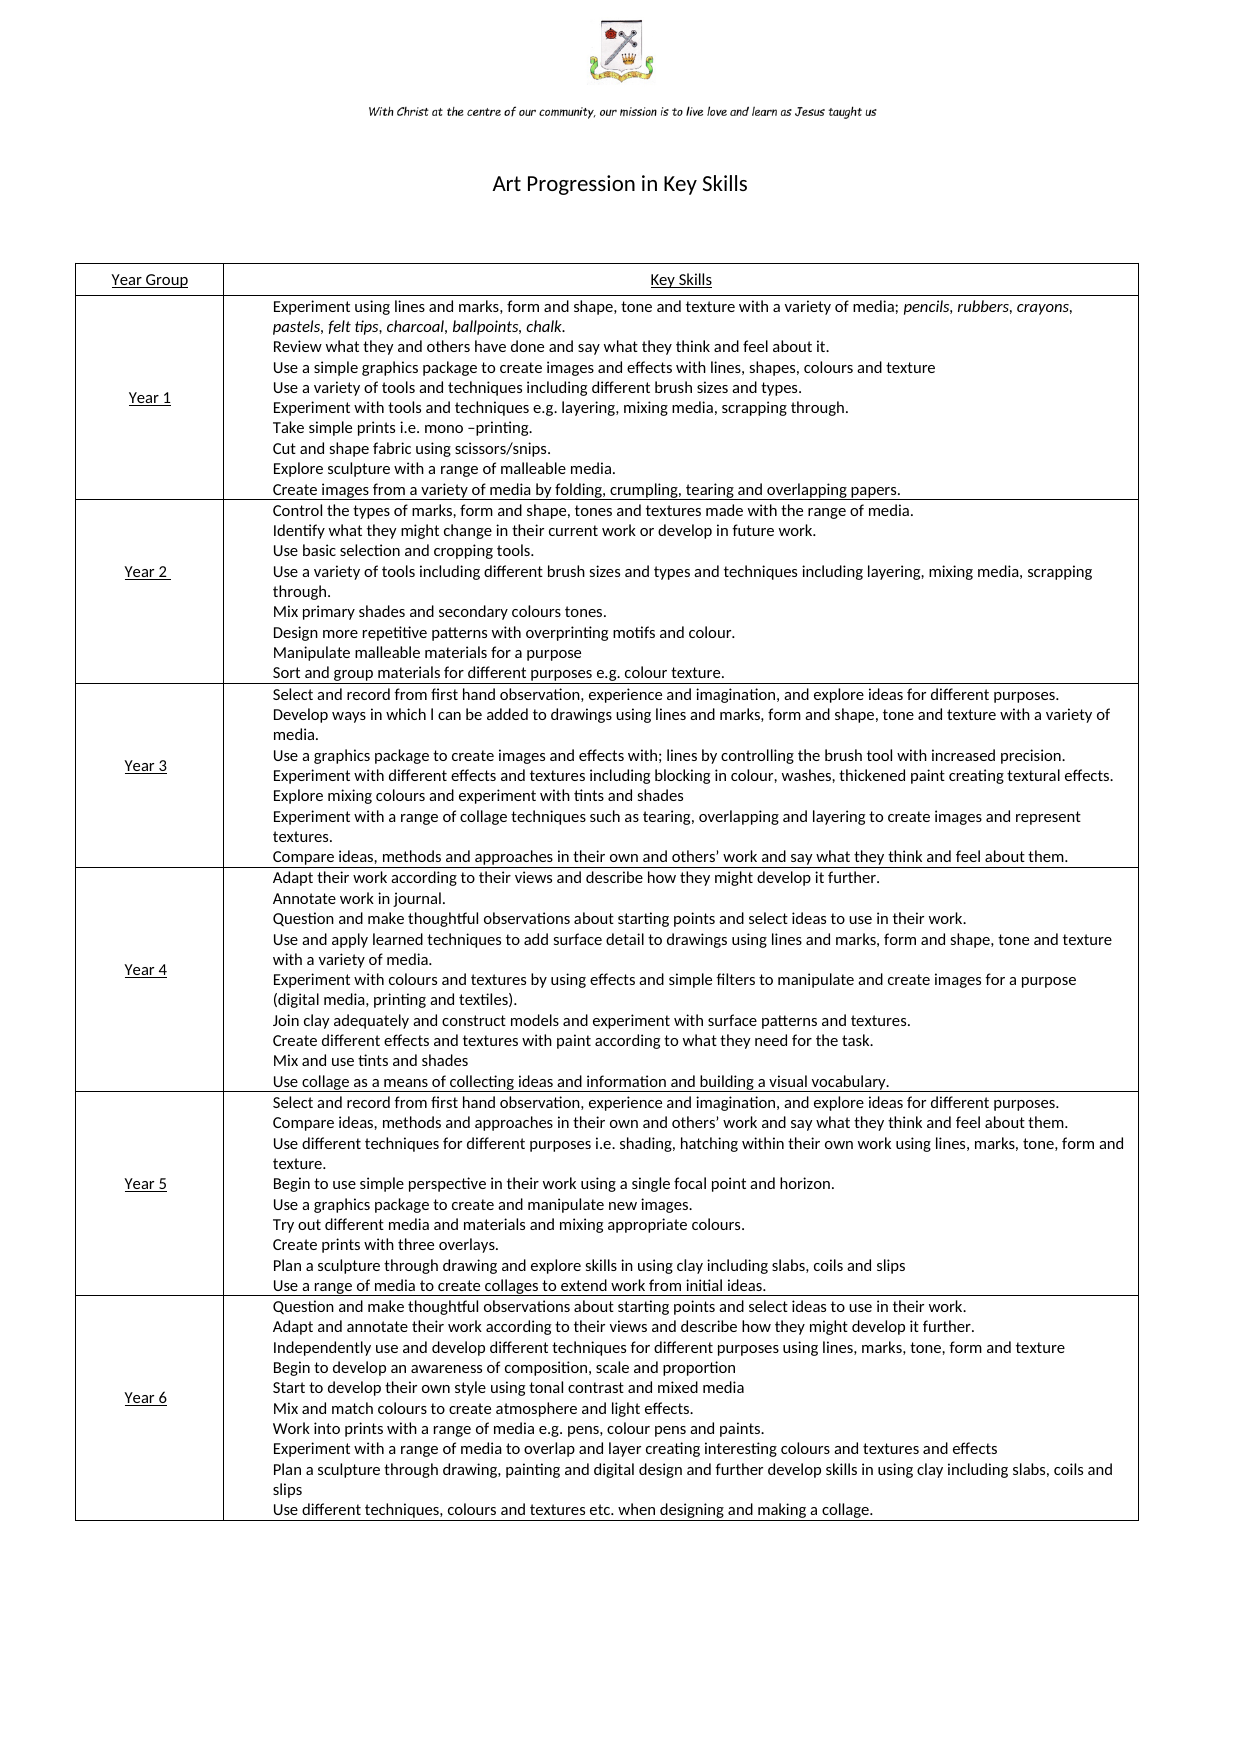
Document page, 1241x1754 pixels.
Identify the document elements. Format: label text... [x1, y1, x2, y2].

table_cell Year 5 [76, 1092, 223, 1295]
table_cell Control the types of marks, form and shape, tones and textures made with the range of media. Identify what they might change in their current work or develop in future work. Use basic selection and cropping tools. Use a variety of tools including different brush sizes and types and techniques including layering, mixing media, scrapping through. Mix primary shades and secondary colours tones. Design more repetitive patterns with overprinting motifs and colour. Manipulate malleable materials for a purpose Sort and group materials for different purposes e.g. colour texture. [224, 500, 1138, 683]
picture [353, 17, 886, 124]
table_cell Year 3 [76, 684, 223, 867]
table_cell Year 2 [76, 500, 223, 683]
table_cell Adapt their work according to their views and describe how they might develop it further. Annotate work in journal. Question and make thoughtful observations about starting points and select ideas to use in their work. Use and apply learned techniques to add surface detail to drawings using lines and marks, form and shape, tone and texture with a variety of media. Experiment with colours and textures by using effects and simple filters to manipulate and create images for a purpose (digital media, printing and textiles). Join clay adequately and construct models and experiment with surface patterns and textures. Create different effects and textures with paint according to what they need for the task. Mix and use tints and shades Use collage as a means of collecting ideas and information and building a visual vocabulary. [224, 868, 1138, 1091]
table_cell Year 6 [76, 1296, 223, 1520]
table_cell Select and record from first hand observation, experience and imagination, and explore ideas for different purposes. Develop ways in which l can be added to drawings using lines and marks, form and shape, tone and texture with a variety of media. Use a graphics package to create images and effects with; lines by controlling the brush tool with increased precision. Experiment with different effects and textures including blocking in colour, washes, thickened paint creating textural effects. Explore mixing colours and experiment with tints and shades Experiment with a range of collage techniques such as tearing, overlapping and layering to create images and represent textures. Compare ideas, methods and approaches in their own and others’ work and say what they think and feel about them. [224, 684, 1138, 867]
table_header Key Skills [224, 264, 1138, 295]
table_header Year Group [76, 264, 223, 295]
table_cell Question and make thoughtful observations about starting points and select ideas to use in their work. Adapt and annotate their work according to their views and describe how they might develop it further. Independently use and develop different techniques for different purposes using lines, marks, tone, form and texture Begin to develop an awareness of composition, scale and proportion Start to develop their own style using tonal contrast and mixed media Mix and match colours to create atmosphere and light effects. Work into prints with a range of media e.g. pens, colour pens and paints. Experiment with a range of media to overlap and layer creating interesting colours and textures and effects Plan a sculpture through drawing, painting and digital design and further develop skills in using clay including slabs, coils and slips Use different techniques, colours and textures etc. when designing and making a collage. [224, 1296, 1138, 1520]
table_cell Experiment using lines and marks, form and shape, tone and texture with a variety of media; pencils, rubbers, crayons, pastels, felt tips, charcoal, ballpoints, chalk. Review what they and others have done and say what they think and feel about it. Use a simple graphics package to create images and effects with lines, shapes, colours and texture Use a variety of tools and techniques including different brush sizes and types. Experiment with tools and techniques e.g. layering, mixing media, scrapping through. Take simple prints i.e. mono –printing. Cut and shape fabric using scissors/snips. Explore sculpture with a range of malleable media. Create images from a variety of media by folding, crumpling, tearing and overlapping papers. [224, 296, 1138, 499]
table_cell Select and record from first hand observation, experience and imagination, and explore ideas for different purposes. Compare ideas, methods and approaches in their own and others’ work and say what they think and feel about them. Use different techniques for different purposes i.e. shading, hatching within their own work using lines, marks, tone, form and texture. Begin to use simple perspective in their work using a single focal point and horizon. Use a graphics package to create and manipulate new images. Try out different media and materials and mixing appropriate colours. Create prints with three overlays. Plan a sculpture through drawing and explore skills in using clay including slabs, coils and slips Use a range of media to create collages to extend work from initial ideas. [224, 1092, 1138, 1295]
table_cell Year 1 [76, 296, 223, 499]
table_cell Year 4 [76, 868, 223, 1091]
text Art Progression in Key Skills [75, 169, 1165, 197]
